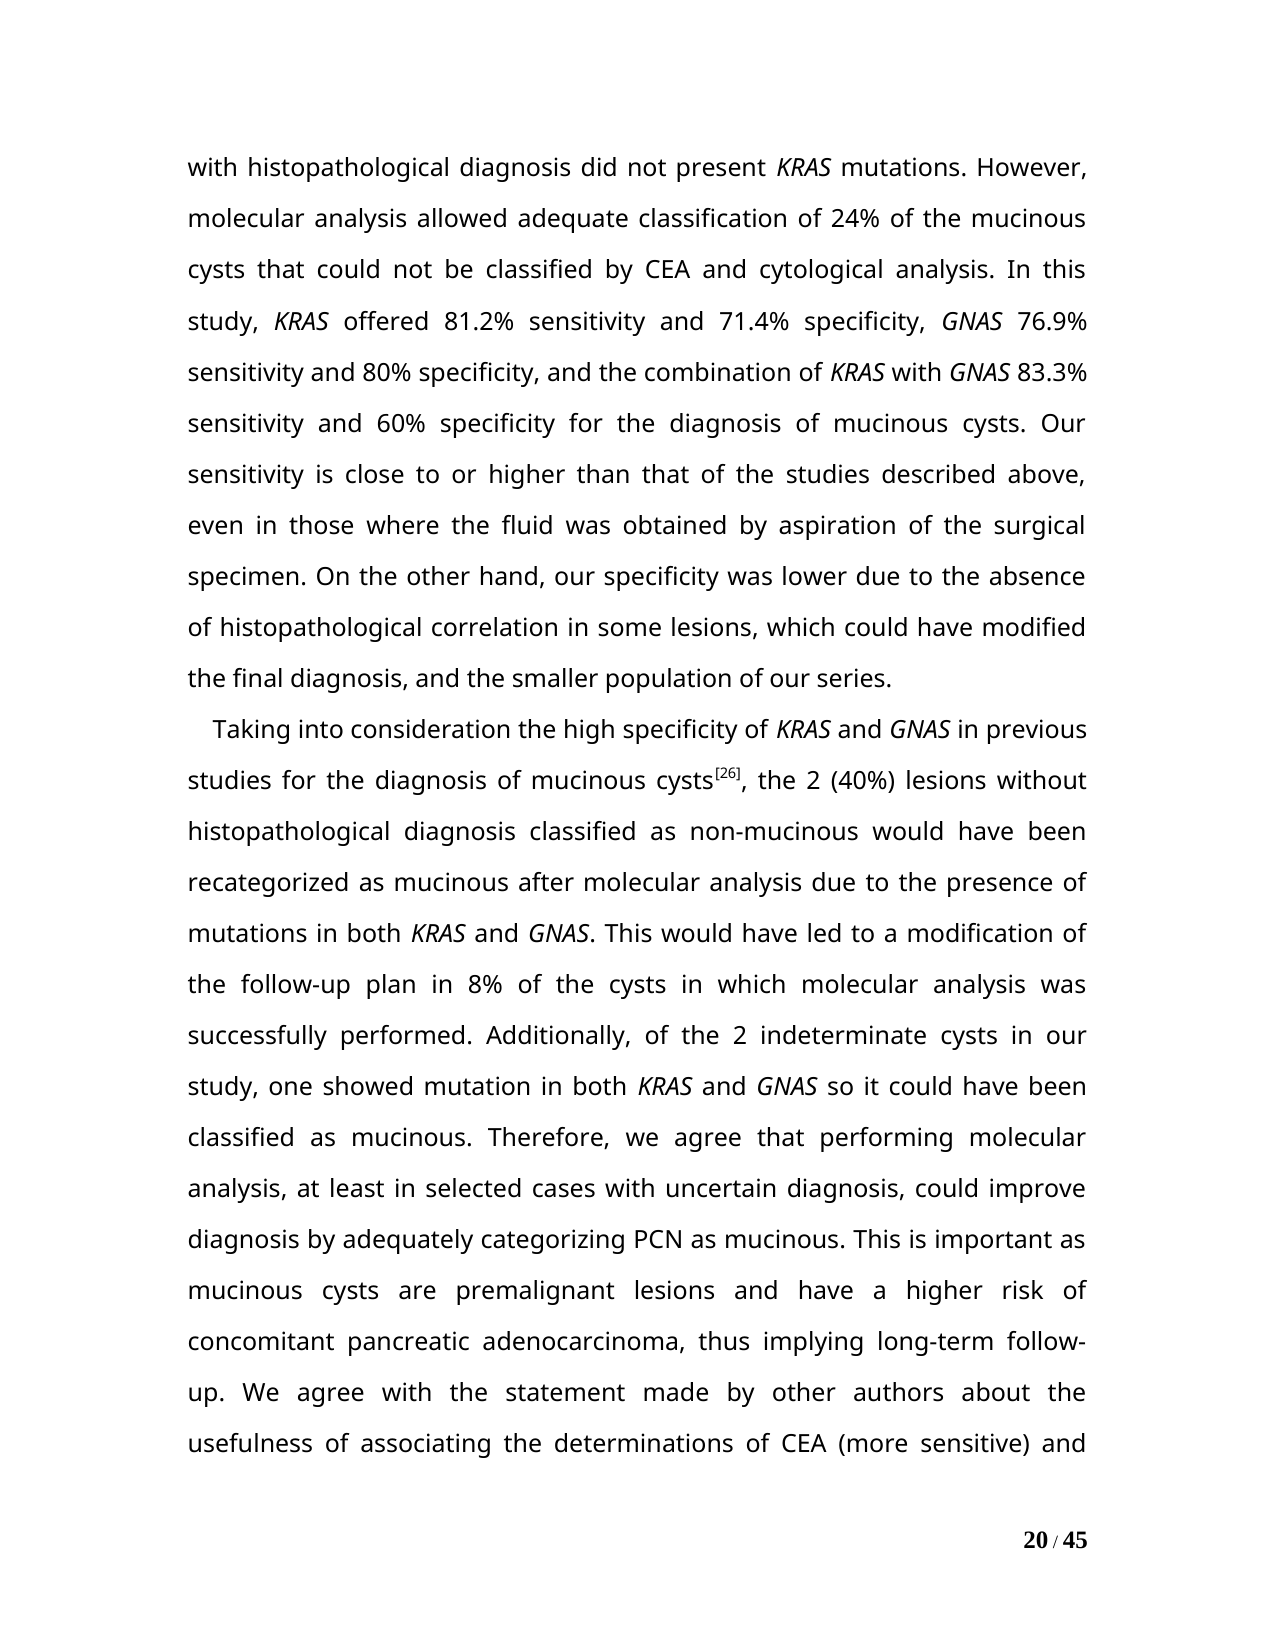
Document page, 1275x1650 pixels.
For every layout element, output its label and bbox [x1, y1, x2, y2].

text [187, 150, 1087, 694]
text [187, 711, 1087, 1460]
